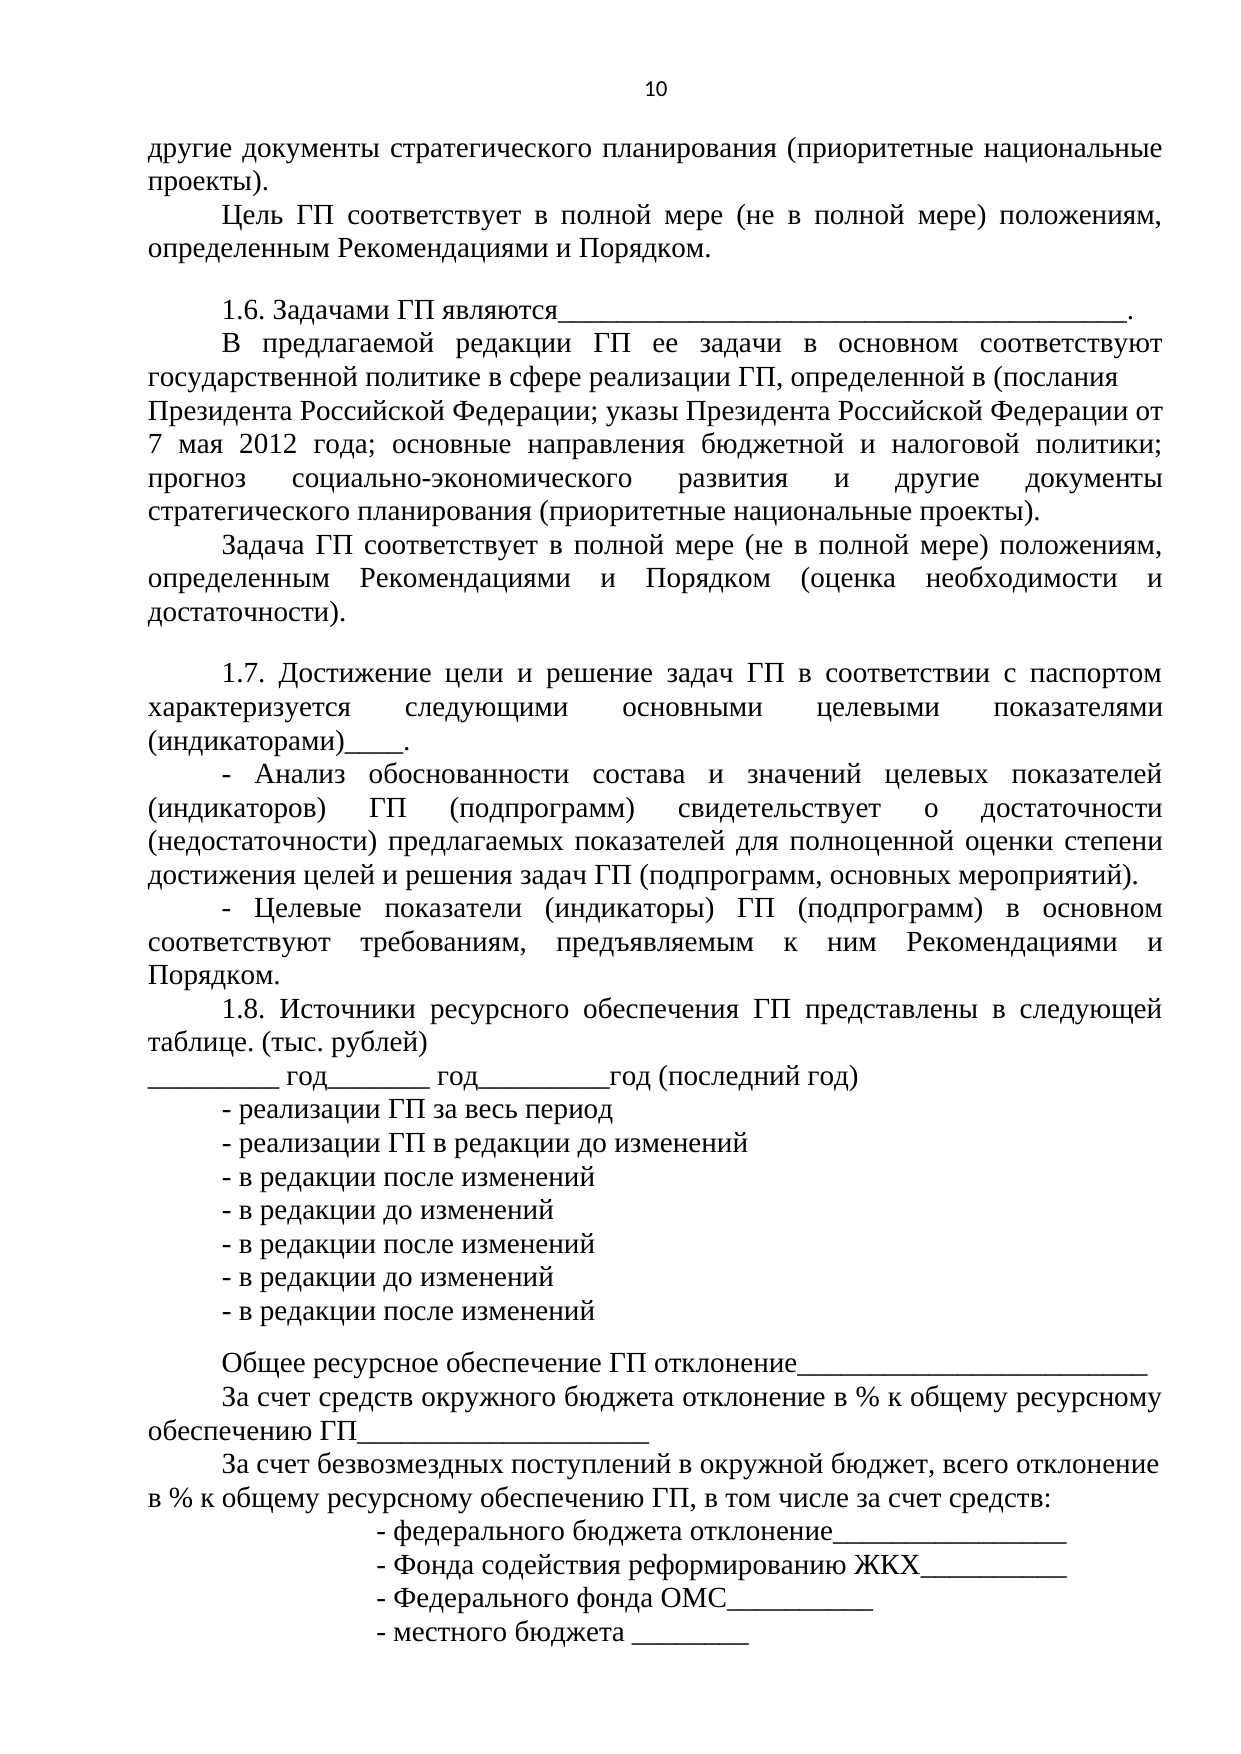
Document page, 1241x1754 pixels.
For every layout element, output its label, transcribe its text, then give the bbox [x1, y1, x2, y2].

text За счет безвозмездных поступлений в окружной бюджет, всего отклонение [148, 1446, 1163, 1480]
text - федерального бюджета отклонение________________ [148, 1513, 1163, 1547]
text - Фонда содействия реформированию ЖКХ__________ [148, 1547, 1163, 1580]
text Задача ГП соответствует в полной мере (не в полной мере) положениям, определенным Рекомендациями и Порядком (оценка необходимости и достаточности). [148, 527, 1163, 627]
text - в редакции до изменений [148, 1192, 1163, 1226]
text - реализации ГП в редакции до изменений [148, 1125, 1163, 1159]
text - местного бюджета ________ [148, 1614, 1163, 1647]
text - Целевые показатели (индикаторы) ГП (подпрограмм) в основном соответствуют требованиям, предъявляемым к ним Рекомендациями и Порядком. [148, 890, 1163, 991]
text _________ год_______ год_________год (последний год) [148, 1058, 1163, 1092]
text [148, 130, 1163, 197]
text - в редакции после изменений [148, 1159, 1163, 1192]
text 1.6. Задачами ГП являются_______________________________________. [148, 292, 1163, 326]
text - в редакции после изменений [148, 1293, 1163, 1326]
text - Федерального фонда ОМС__________ [148, 1580, 1163, 1614]
text Цель ГП соответствует в полной мере (не в полной мере) положениям, определенным Рекомендациями и Порядком. [148, 197, 1163, 264]
text 1.8. Источники ресурсного обеспечения ГП представлены в следующей таблице. (тыс. рублей) [148, 991, 1163, 1058]
text - в редакции до изменений [148, 1259, 1163, 1293]
text Общее ресурсное обеспечение ГП отклонение________________________ [148, 1346, 1163, 1379]
text в % к общему ресурсному обеспечению ГП, в том числе за счет средств: [148, 1480, 1163, 1513]
text Президента Российской Федерации; указы Президента Российской Федерации от 7 мая 2012 года; основные направления бюджетной и налоговой политики; прогноз социально-экономического развития и другие документы стратегического планирования (приоритетные национальные проекты). [148, 393, 1163, 527]
text 1.7. Достижение цели и решение задач ГП в соответствии с паспортом характеризуется следующими основными целевыми показателями (индикаторами)____. [148, 656, 1163, 756]
text - Анализ обоснованности состава и значений целевых показателей (индикаторов) ГП (подпрограмм) свидетельствует о достаточности (недостаточности) предлагаемых показателей для полноценной оценки степени достижения целей и решения задач ГП (подпрограмм, основных мероприятий). [148, 756, 1163, 890]
text - в редакции после изменений [148, 1226, 1163, 1259]
text В предлагаемой редакции ГП ее задачи в основном соответствуют государственной политике в сфере реализации ГП, определенной в (послания [148, 326, 1163, 393]
text За счет средств окружного бюджета отклонение в % к общему ресурсному обеспечению ГП____________________ [148, 1379, 1163, 1446]
text - реализации ГП за весь период [148, 1092, 1163, 1125]
